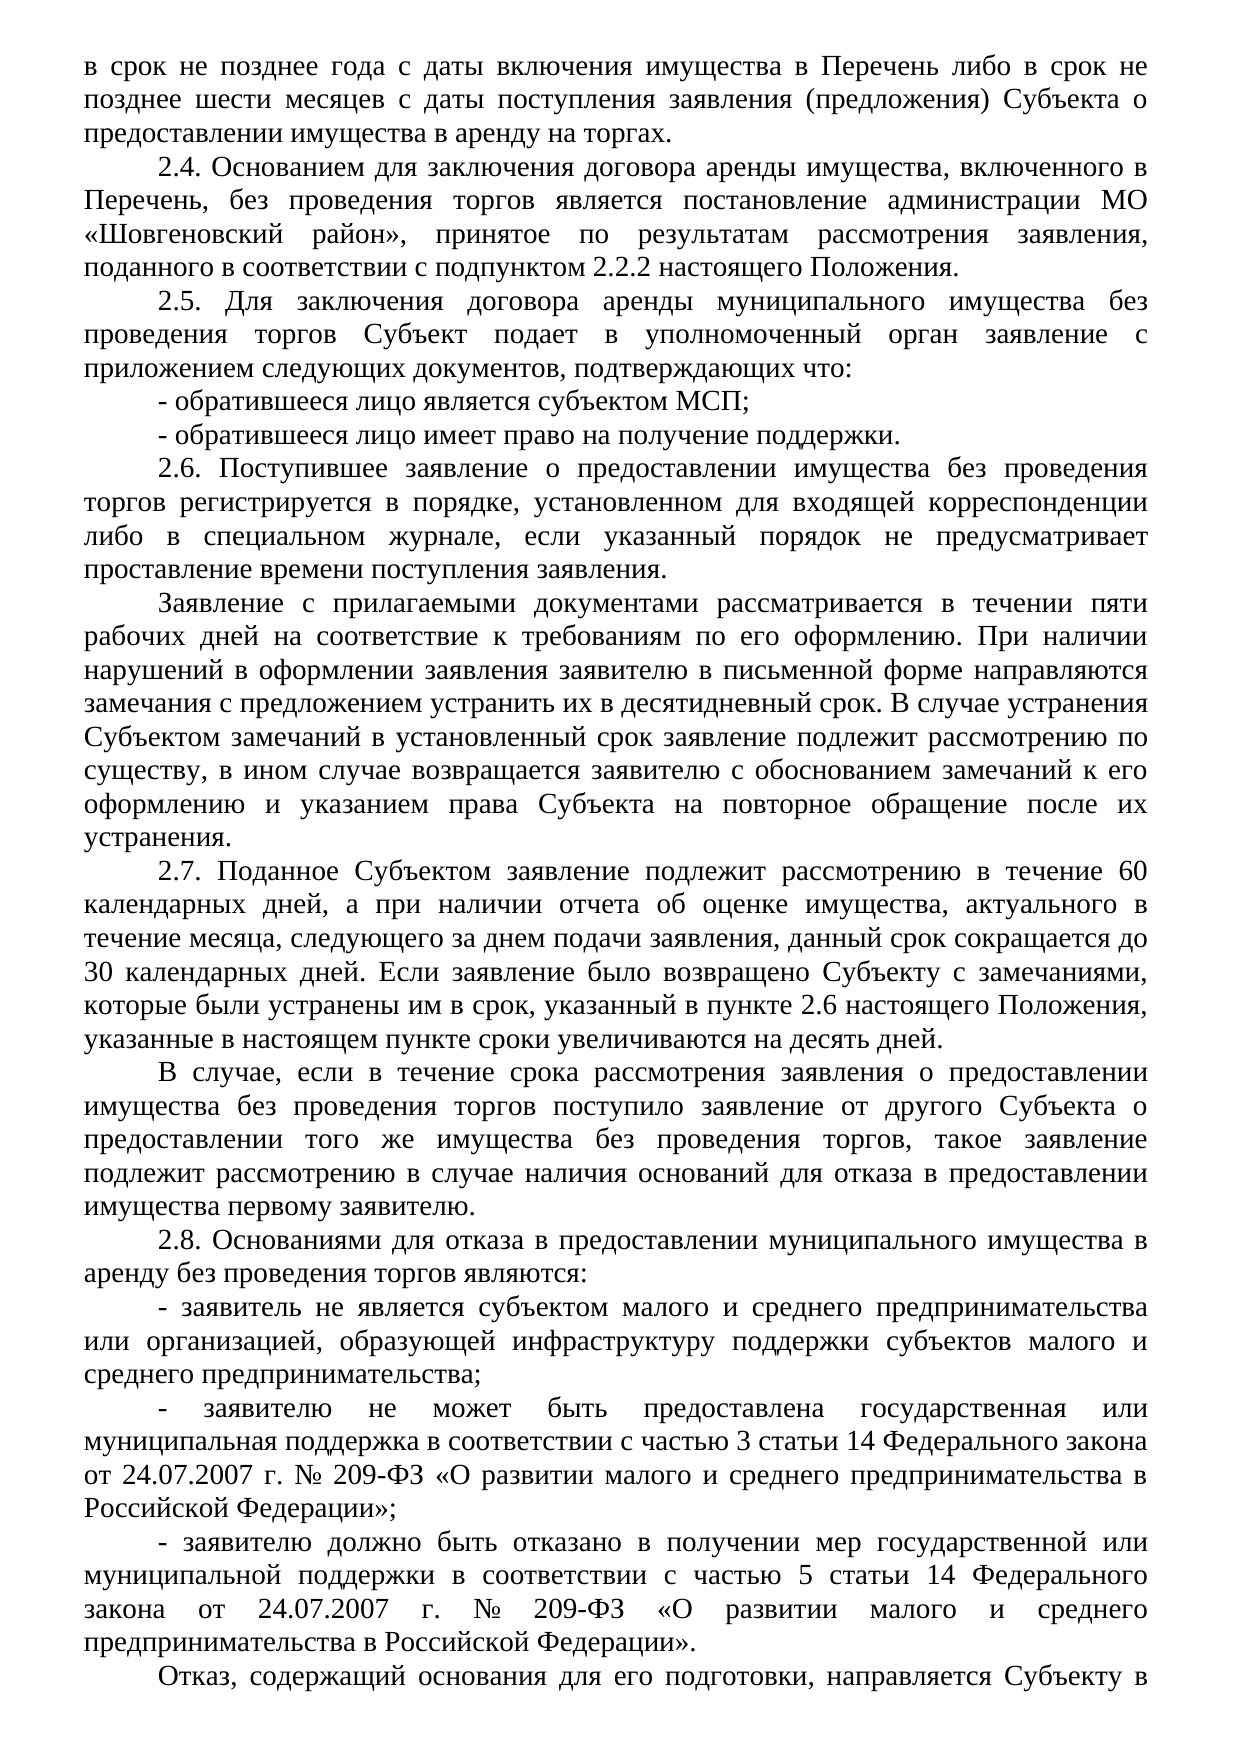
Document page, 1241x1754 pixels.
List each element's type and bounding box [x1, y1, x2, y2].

table_header [78, 44, 1155, 1695]
